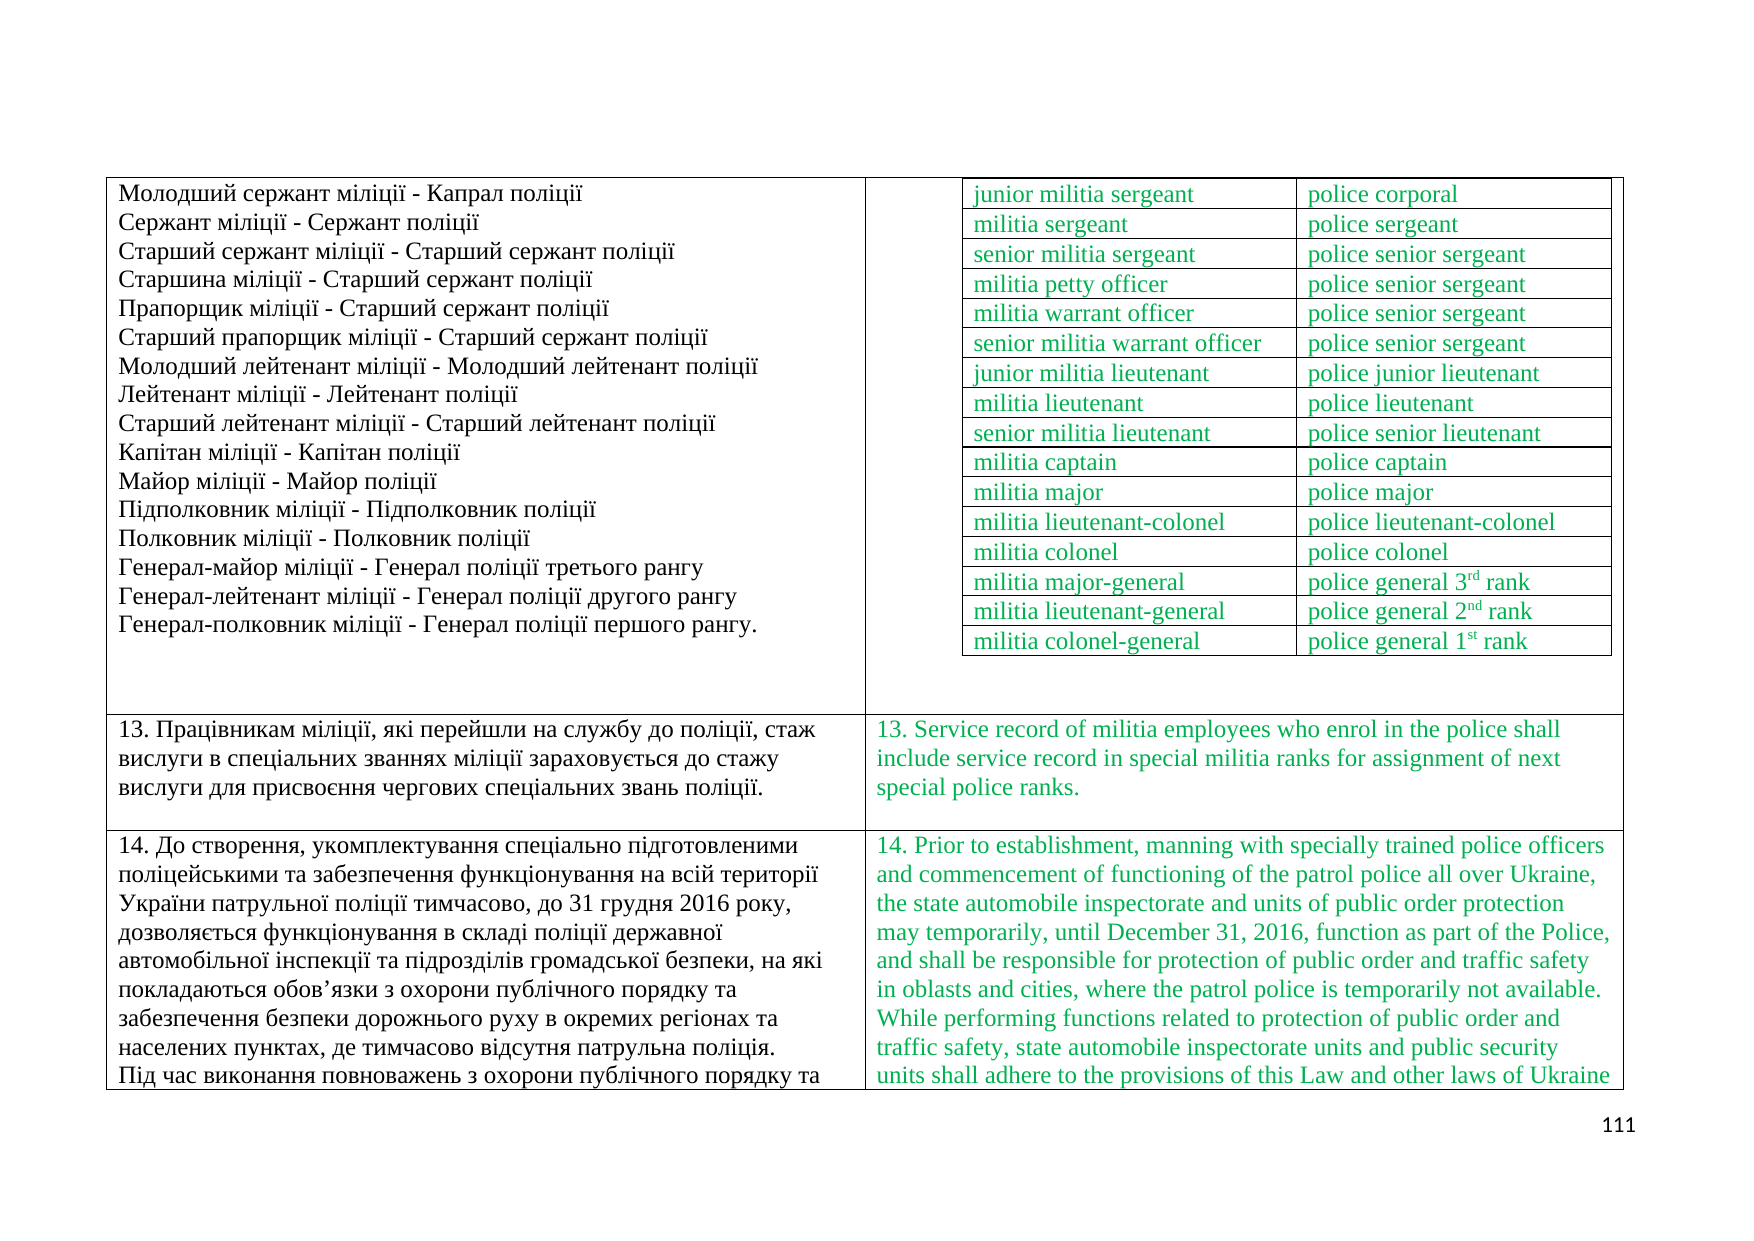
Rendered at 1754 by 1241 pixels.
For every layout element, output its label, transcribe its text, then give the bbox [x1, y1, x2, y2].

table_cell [107, 831, 865, 1089]
table_cell 13. Працівникам міліції, які перейшли на службу до поліції, стаж вислуги в спеціальних званнях міліції зараховується до стажу вислуги для присвоєння чергових спеціальних звань поліції. [107, 715, 865, 829]
table_cell 13. Service record of militia employees who enrol in the police shall include service record in special militia ranks for assignment of next special police ranks. [866, 715, 1623, 829]
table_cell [866, 831, 1623, 1089]
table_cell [107, 178, 865, 713]
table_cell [866, 178, 1623, 713]
